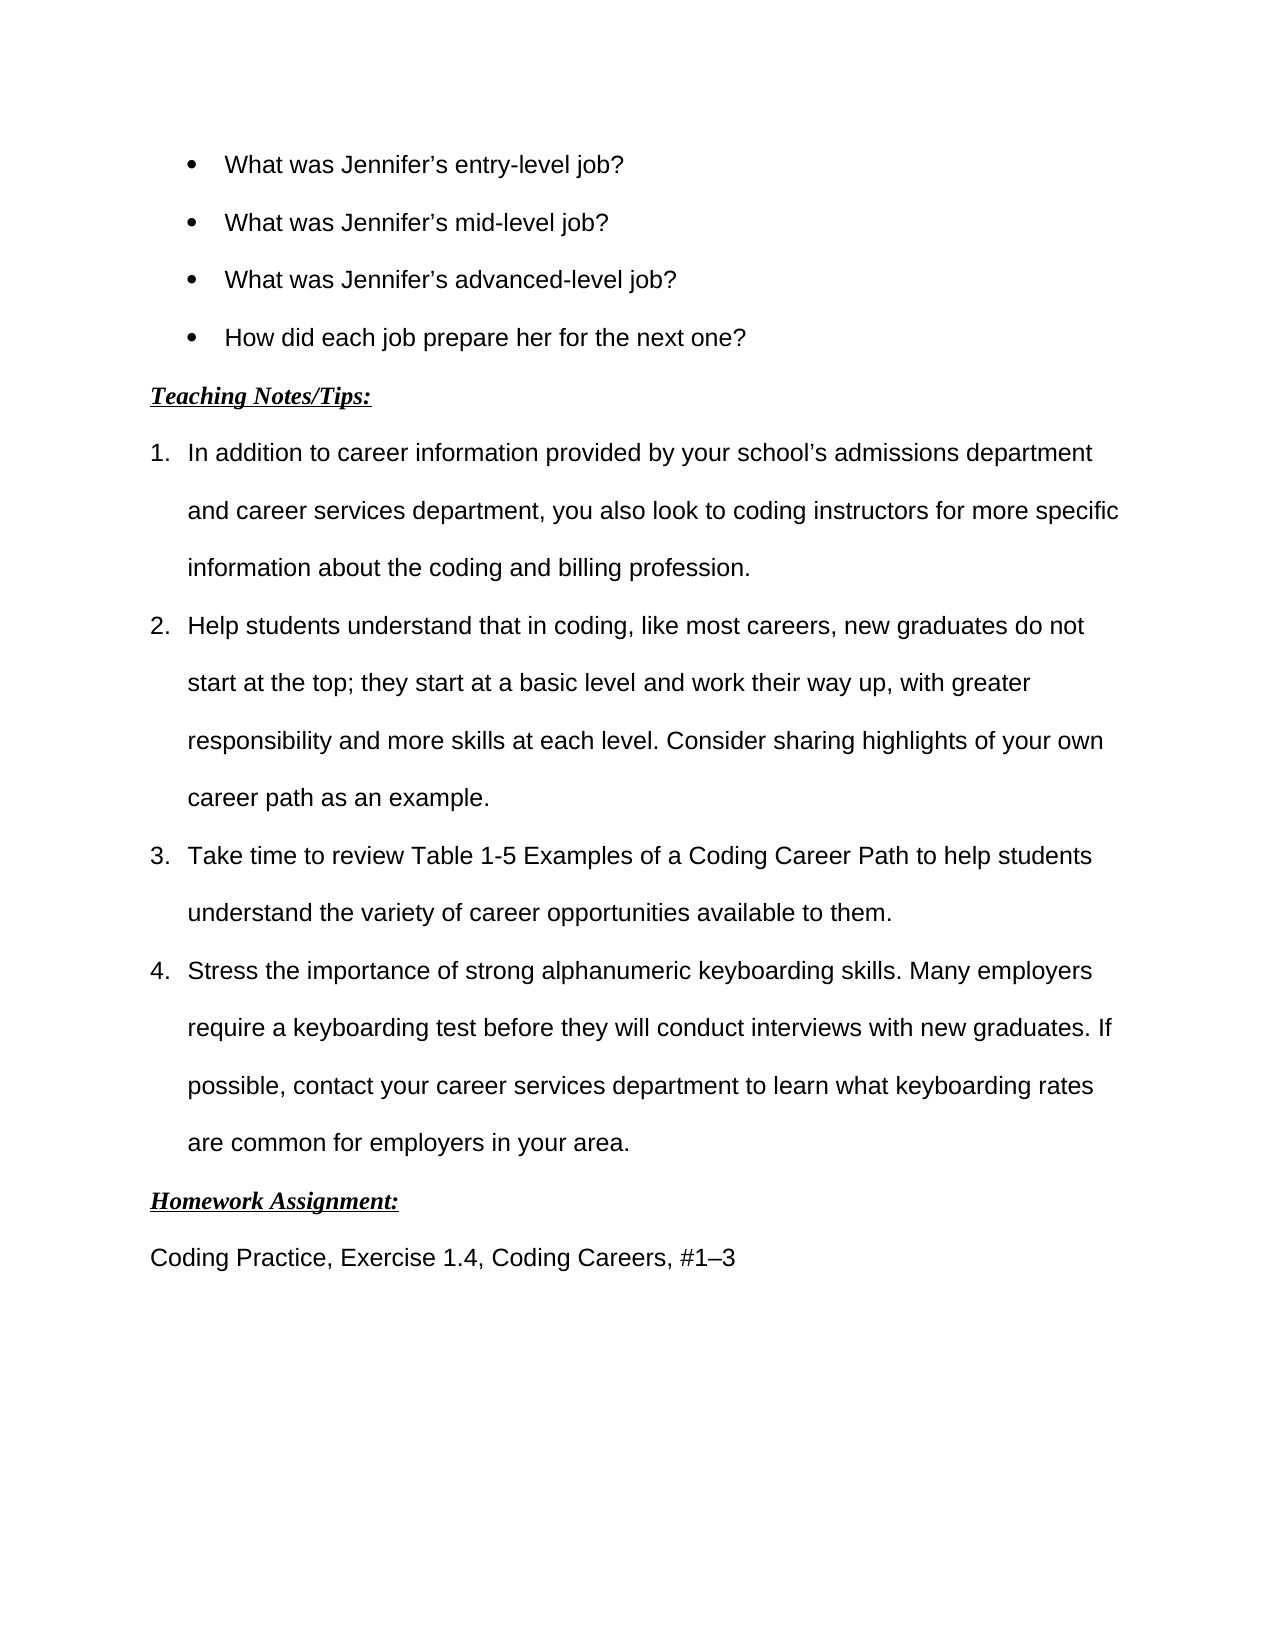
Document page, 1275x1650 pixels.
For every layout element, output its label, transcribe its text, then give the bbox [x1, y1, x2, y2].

list In addition to career information provided by your school’s admissions department and career services department, you also look to coding instructors for more specific information about the coding and billing profession. [150, 438, 1125, 582]
list What was Jennifer’s advanced-level job? [187, 265, 1125, 294]
subtitle Teaching Notes/Tips: [150, 381, 1125, 409]
text Coding Practice, Exercise 1.4, Coding Careers, #1–3 [150, 1243, 1125, 1272]
list Take time to review Table 1-5 Examples of a Coding Career Path to help students understand the variety of career opportunities available to them. [150, 841, 1125, 927]
subtitle Homework Assignment: [150, 1186, 1125, 1214]
list What was Jennifer’s mid-level job? [187, 208, 1125, 237]
list What was Jennifer’s entry-level job? [187, 150, 1125, 179]
list Stress the importance of strong alphanumeric keyboarding skills. Many employers require a keyboarding test before they will conduct interviews with new graduates. If possible, contact your career services department to learn what keyboarding rates are common for employers in your area. [150, 956, 1125, 1157]
list How did each job prepare her for the next one? [187, 323, 1125, 352]
list Help students understand that in coding, like most careers, new graduates do not start at the top; they start at a basic level and work their way up, with greater responsibility and more skills at each level. Consider sharing highlights of your own career path as an example. [150, 611, 1125, 812]
